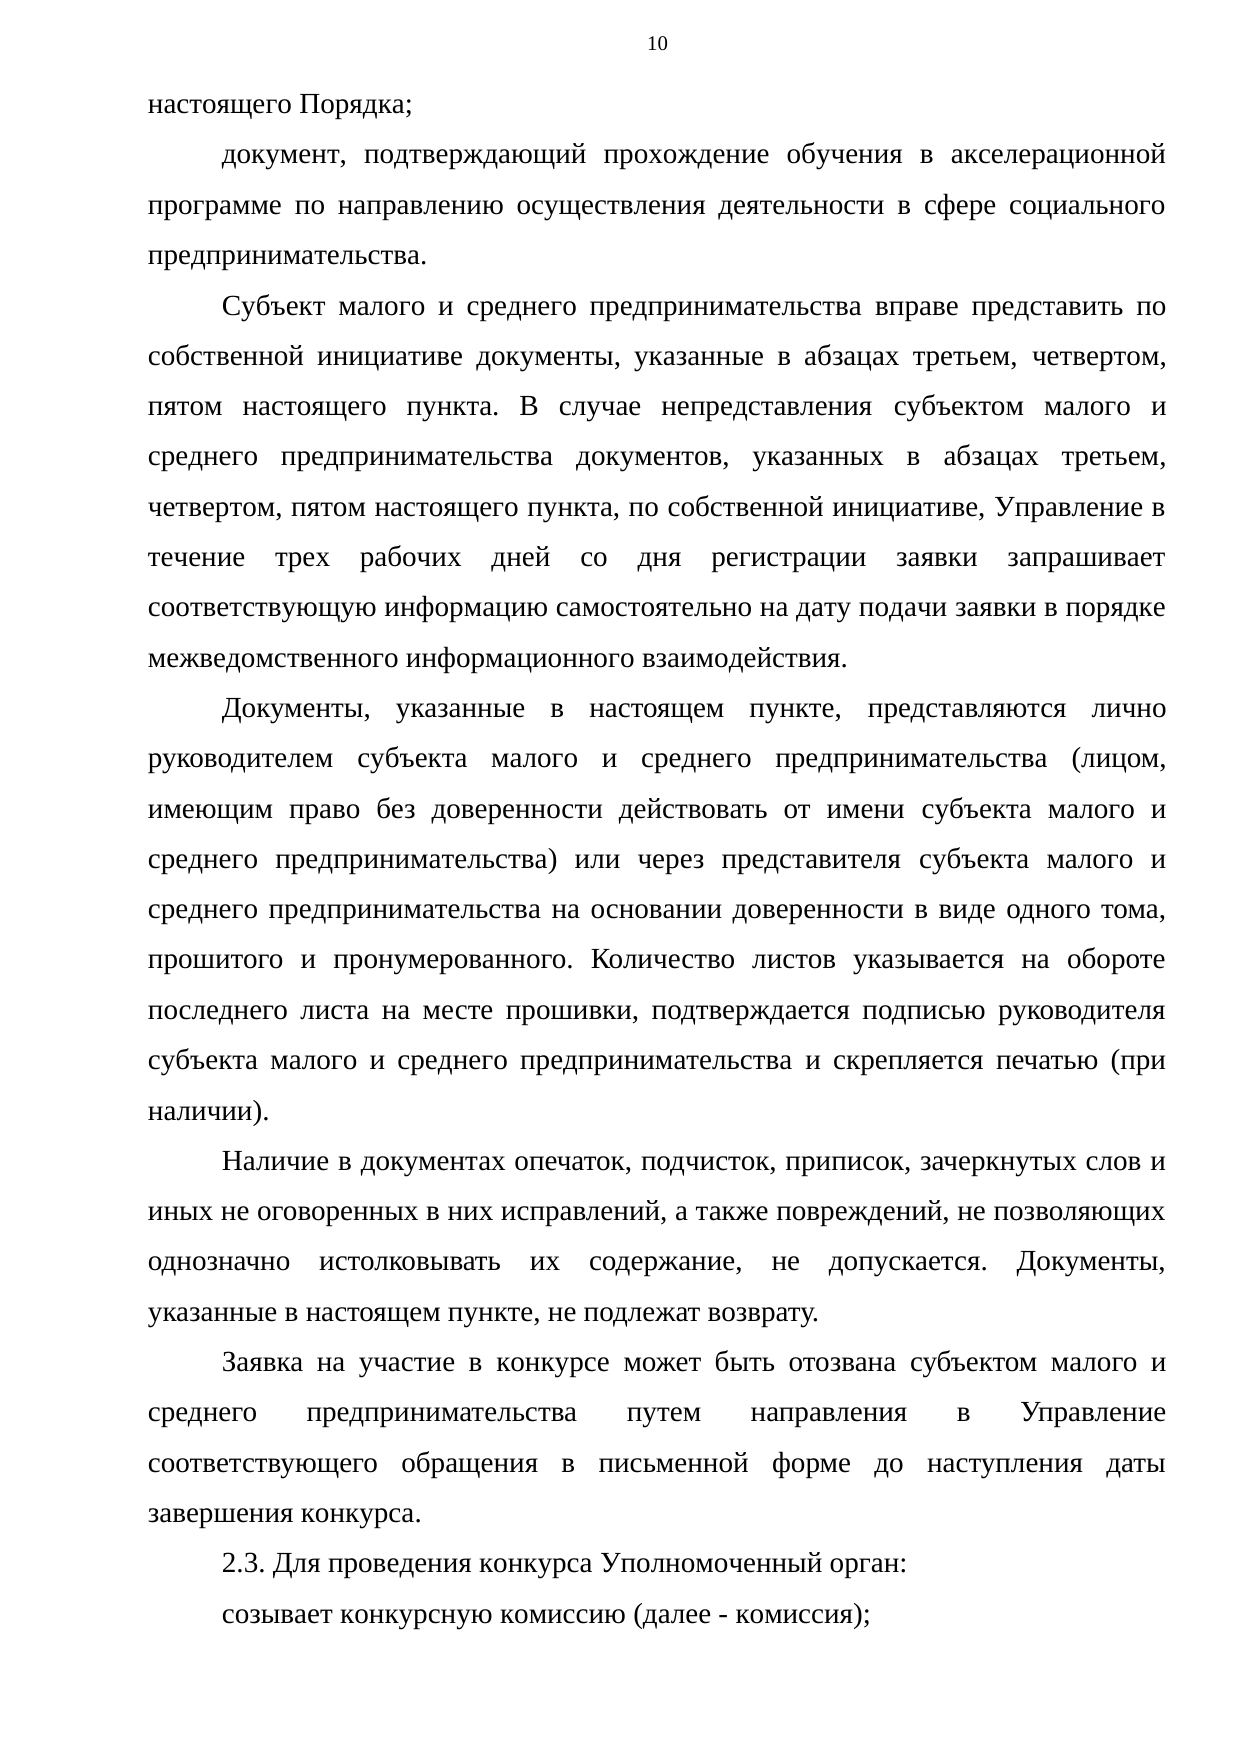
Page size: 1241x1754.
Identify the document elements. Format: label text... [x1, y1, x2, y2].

text Заявка на участие в конкурсе может быть отозвана субъектом малого и среднего предпринимательства путем направления в Управление соответствующего обращения в письменной форме до наступления даты завершения конкурса. [148, 1344, 1167, 1529]
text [148, 86, 1167, 120]
text Субъект малого и среднего предпринимательства вправе представить по собственной инициативе документы, указанные в абзацах третьем, четвертом, пятом настоящего пункта. В случае непредставления субъектом малого и среднего предпринимательства документов, указанных в абзацах третьем, четвертом, пятом настоящего пункта, по собственной инициативе, Управление в течение трех рабочих дней со дня регистрации заявки запрашивает соответствующую информацию самостоятельно на дату подачи заявки в порядке межведомственного информационного взаимодействия. [148, 288, 1167, 673]
text Документы, указанные в настоящем пункте, представляются лично руководителем субъекта малого и среднего предпринимательства (лицом, имеющим право без доверенности действовать от имени субъекта малого и среднего предпринимательства) или через представителя субъекта малого и среднего предпринимательства на основании доверенности в виде одного тома, прошитого и пронумерованного. Количество листов указывается на обороте последнего листа на месте прошивки, подтверждается подписью руководителя субъекта малого и среднего предпринимательства и скрепляется печатью (при наличии). [148, 690, 1167, 1126]
text Наличие в документах опечаток, подчисток, приписок, зачеркнутых слов и иных не оговоренных в них исправлений, а также повреждений, не позволяющих однозначно истолковывать их содержание, не допускается. Документы, указанные в настоящем пункте, не подлежат возврату. [148, 1143, 1167, 1327]
text 2.3. Для проведения конкурса Уполномоченный орган: [148, 1545, 1167, 1579]
text созывает конкурсную комиссию (далее - комиссия); [148, 1596, 1167, 1629]
text документ, подтверждающий прохождение обучения в акселерационной программе по направлению осуществления деятельности в сфере социального предпринимательства. [148, 137, 1167, 271]
